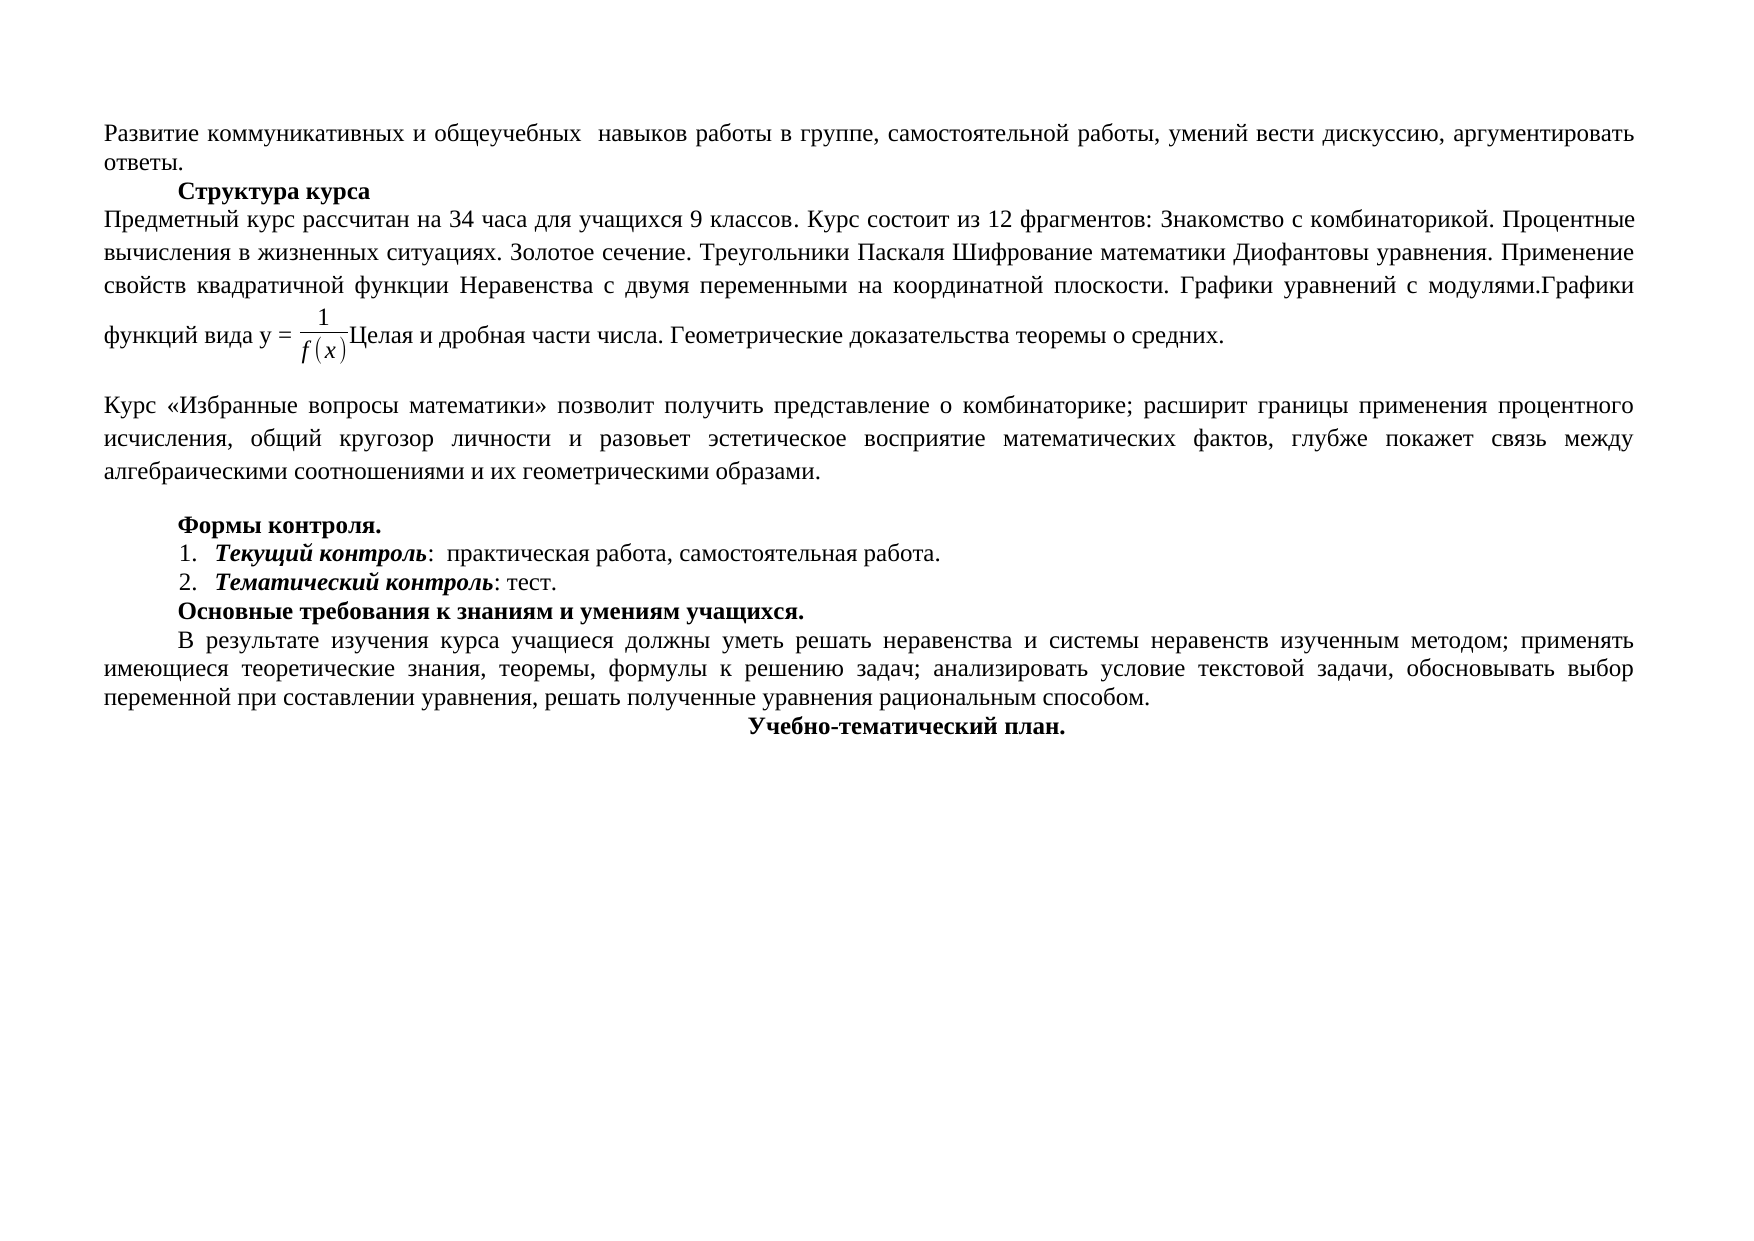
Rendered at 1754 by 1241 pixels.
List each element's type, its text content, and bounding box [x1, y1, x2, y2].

text Учебно-тематический план. [103, 711, 1636, 740]
text Предметный курс рассчитан на 34 часа для учащихся 9 классов. Курс состоит из 12 фрагментов: Знакомство с комбинаторикой. Процентные вычисления в жизненных ситуациях. Золотое сечение. Треугольники Паскаля Шифрование математики Диофантовы уравнения. Применение свойств квадратичной функции Неравенства с двумя переменными на координатной плоскости. Графики уравнений с модулями.Графики функций вида у = Целая и дробная части числа. Геометрические доказательства теоремы о средних. [103, 204, 1636, 365]
text Структура курса [103, 176, 1636, 204]
text В результате изучения курса учащиеся должны уметь решать неравенства и системы неравенств изученным методом; применять имеющиеся теоретические знания, теоремы, формулы к решению задач; анализировать условие текстовой задачи, обосновывать выбор переменной при составлении уравнения, решать полученные уравнения рациональным способом. [103, 625, 1636, 711]
list Текущий контроль: практическая работа, самостоятельная работа. [178, 538, 1636, 567]
text Курс «Избранные вопросы математики» позволит получить представление о комбинаторике; расширит границы применения процентного исчисления, общий кругозор личности и разовьет эстетическое восприятие математических фактов, глубже покажет связь между алгебраическими соотношениями и их геометрическими образами. [103, 390, 1636, 485]
text Основные требования к знаниям и умениям учащихся. [103, 596, 1636, 625]
text Развитие коммуникативных и общеучебных навыков работы в группе, самостоятельной работы, умений вести дискуссию, аргументировать ответы. [103, 118, 1636, 176]
list Тематический контроль: тест. [178, 567, 1636, 596]
text Формы контроля. [177, 510, 1636, 538]
